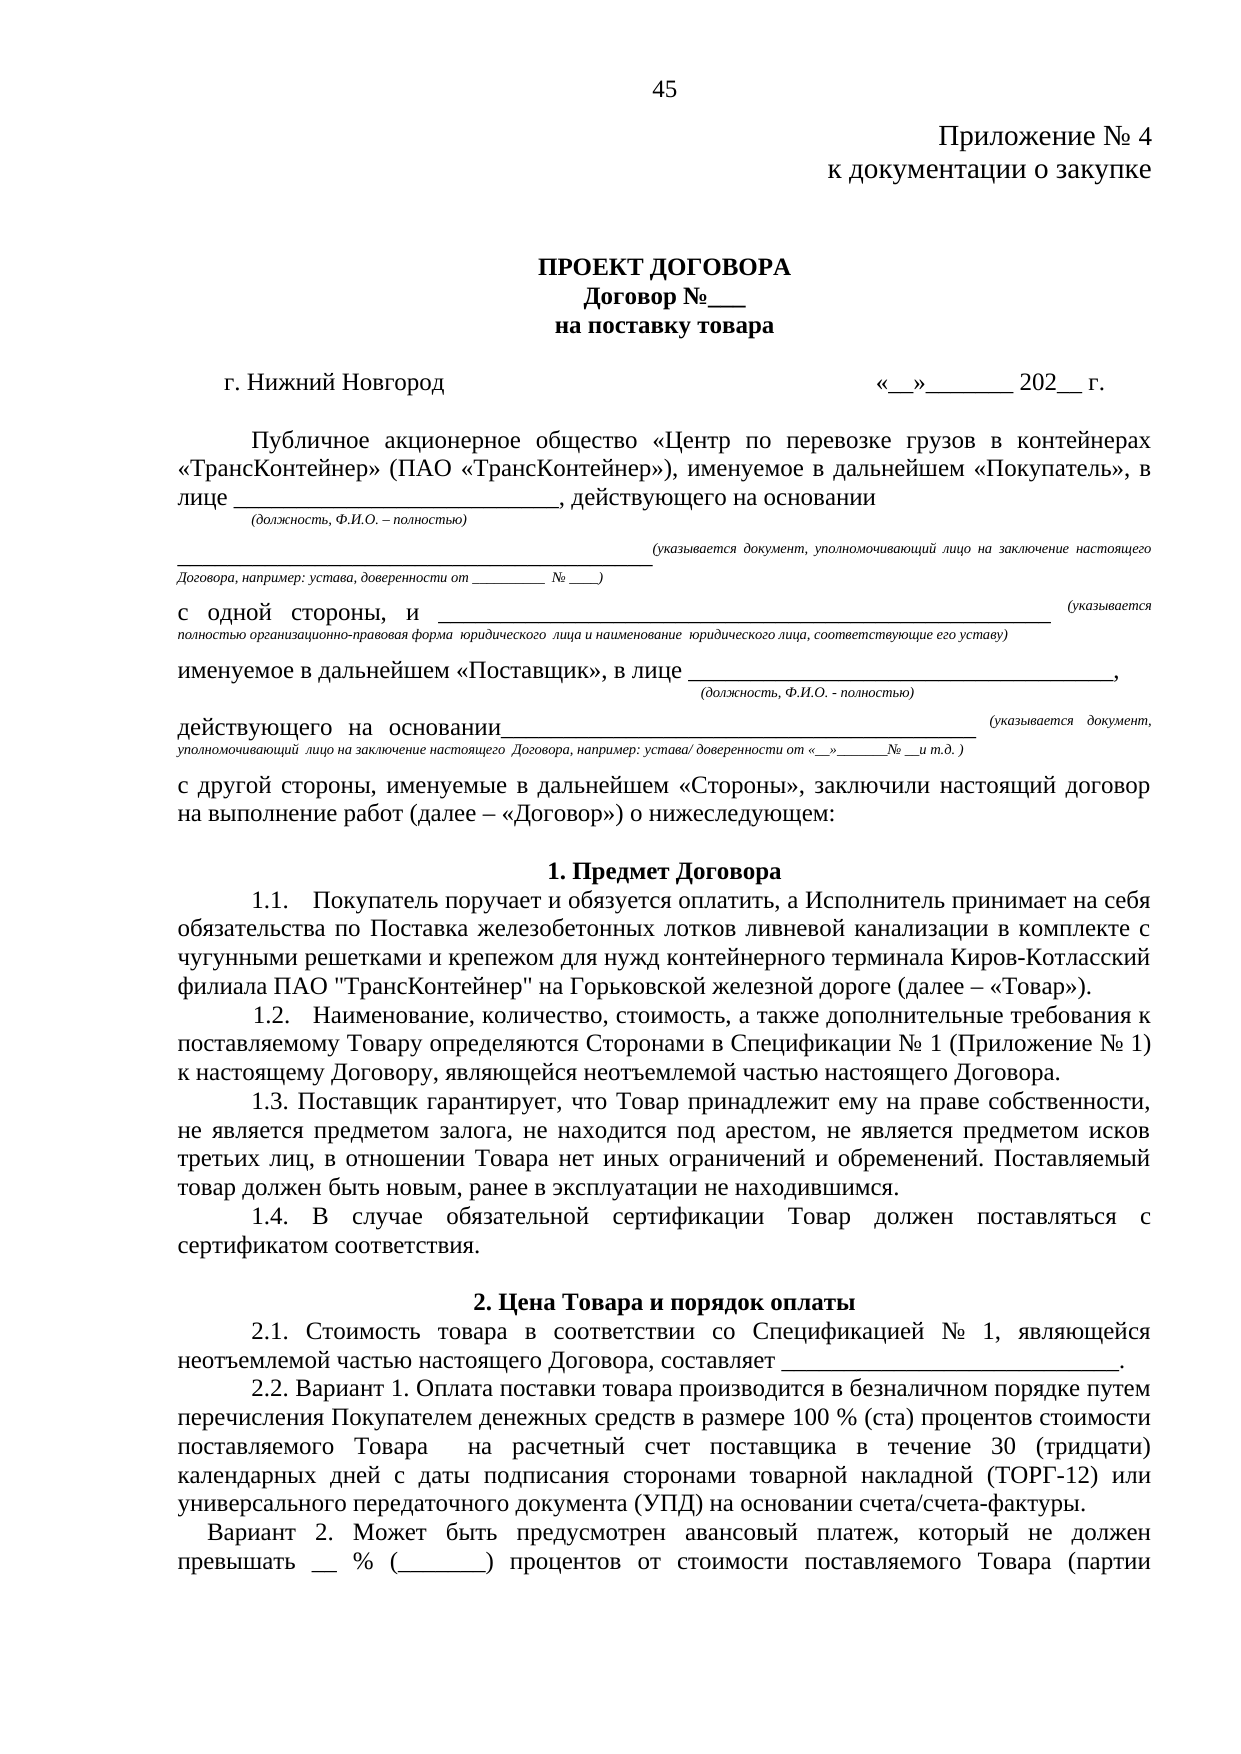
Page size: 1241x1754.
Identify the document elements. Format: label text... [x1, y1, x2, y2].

text Публичное акционерное общество «Центр по перевозке грузов в контейнерах «ТрансКонтейнер» (ПАО «ТрансКонтейнер»), именуемое в дальнейшем «Покупатель», в лице __________________________, действующего на основании [177, 425, 1152, 511]
text 2.2. Вариант 1. Оплата поставки товара производится в безналичном порядке путем перечисления Покупателем денежных средств в размере 100 % (ста) процентов стоимости поставляемого Товара на расчетный счет поставщика в течение 30 (тридцати) календарных дней с даты подписания сторонами товарной накладной (ТОРГ-12) или универсального передаточного документа (УПД) на основании счета/счета-фактуры. [177, 1373, 1152, 1517]
text 1. Предмет Договора [177, 856, 1152, 885]
text с одной стороны, и _________________________________________________ (указывается полностью организационно-правовая форма юридического лица и наименование юридического лица, соответствующие его уставу) [177, 597, 1152, 655]
text ПРОЕКТ ДОГОВОРА [177, 252, 1152, 281]
text 1.3. Поставщик гарантирует, что Товар принадлежит ему на праве собственности, не является предметом залога, не находится под арестом, не является предметом исков третьих лиц, в отношении Товара нет иных ограничений и обременений. Поставляемый товар должен быть новым, ранее в эксплуатации не находившимся. [177, 1086, 1152, 1201]
text г. Нижний Новгород «__»_______ 202__ г. [177, 367, 1152, 396]
text 1.4. В случае обязательной сертификации Товар должен поставляться с сертификатом соответствия. [177, 1201, 1152, 1258]
text (должность, Ф.И.О. - полностью) [177, 683, 1152, 712]
list Наименование, количество, стоимость, а также дополнительные требования к поставляемому Товару определяются Сторонами в Спецификации № 1 (Приложение № 1) к настоящему Договору, являющейся неотъемлемой частью настоящего Договора. [177, 1000, 1152, 1086]
text именуемое в дальнейшем «Поставщик», в лице __________________________________, [177, 655, 1152, 683]
text (должность, Ф.И.О. – полностью) [177, 511, 1152, 540]
text действующего на основании______________________________________ (указывается документ, уполномочивающий лицо на заключение настоящего Договора, например: устава/ доверенности от «__»_______№ __и т.д. ) [177, 712, 1152, 770]
text Договор №___ [177, 281, 1152, 310]
text на поставку товара [177, 310, 1152, 338]
text 2.1. Стоимость товара в соответствии со Спецификацией № 1, являющейся неотъемлемой частью настоящего Договора, составляет ___________________________. [177, 1316, 1152, 1373]
text к документации о закупке [177, 152, 1152, 185]
text ______________________________________(указывается документ, уполномочивающий лицо на заключение настоящего Договора, например: устава, доверенности от __________ № ____) [177, 540, 1152, 597]
list Покупатель поручает и обязуется оплатить, а Исполнитель принимает на себя обязательства по Поставка железобетонных лотков ливневой канализации в комплекте с чугунными решетками и крепежом для нужд контейнерного терминала Киров-Котласский филиала ПАО "ТрансКонтейнер" на Горьковской железной дороге (далее – «Товар»). [177, 885, 1152, 1000]
text с другой стороны, именуемые в дальнейшем «Стороны», заключили настоящий договор на выполнение работ (далее – «Договор») о нижеследующем: [177, 770, 1152, 827]
text 2. Цена Товара и порядок оплаты [177, 1287, 1152, 1316]
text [177, 1517, 1152, 1575]
text Приложение № 4 [177, 118, 1152, 152]
